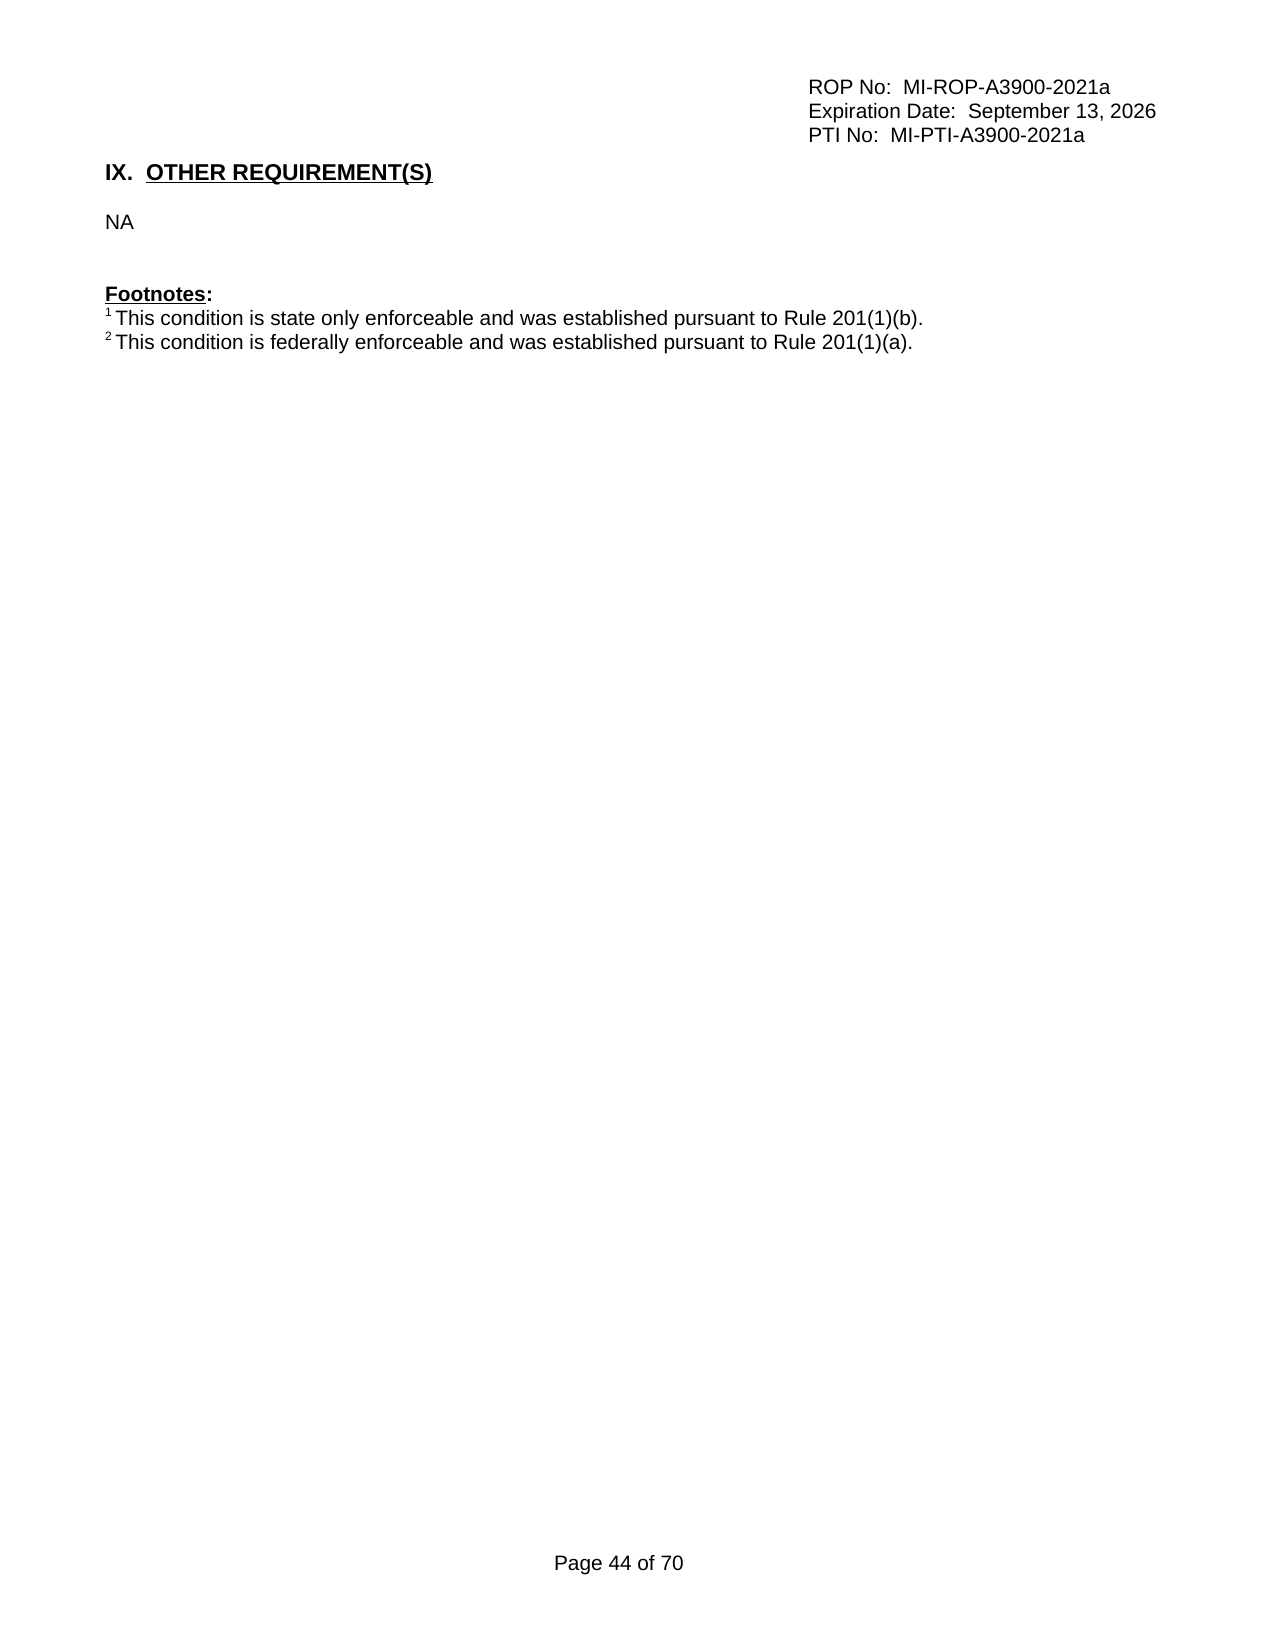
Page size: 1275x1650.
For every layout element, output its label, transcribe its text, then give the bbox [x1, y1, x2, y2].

text IX. OTHER REQUIREMENT(S) [105, 159, 1170, 186]
text Footnotes: [105, 282, 1170, 306]
text 1 This condition is state only enforceable and was established pursuant to Rule 201(1)(b). [105, 306, 1170, 329]
text 2 This condition is federally enforceable and was established pursuant to Rule 201(1)(a). [105, 329, 1170, 353]
text NA [105, 210, 1170, 234]
